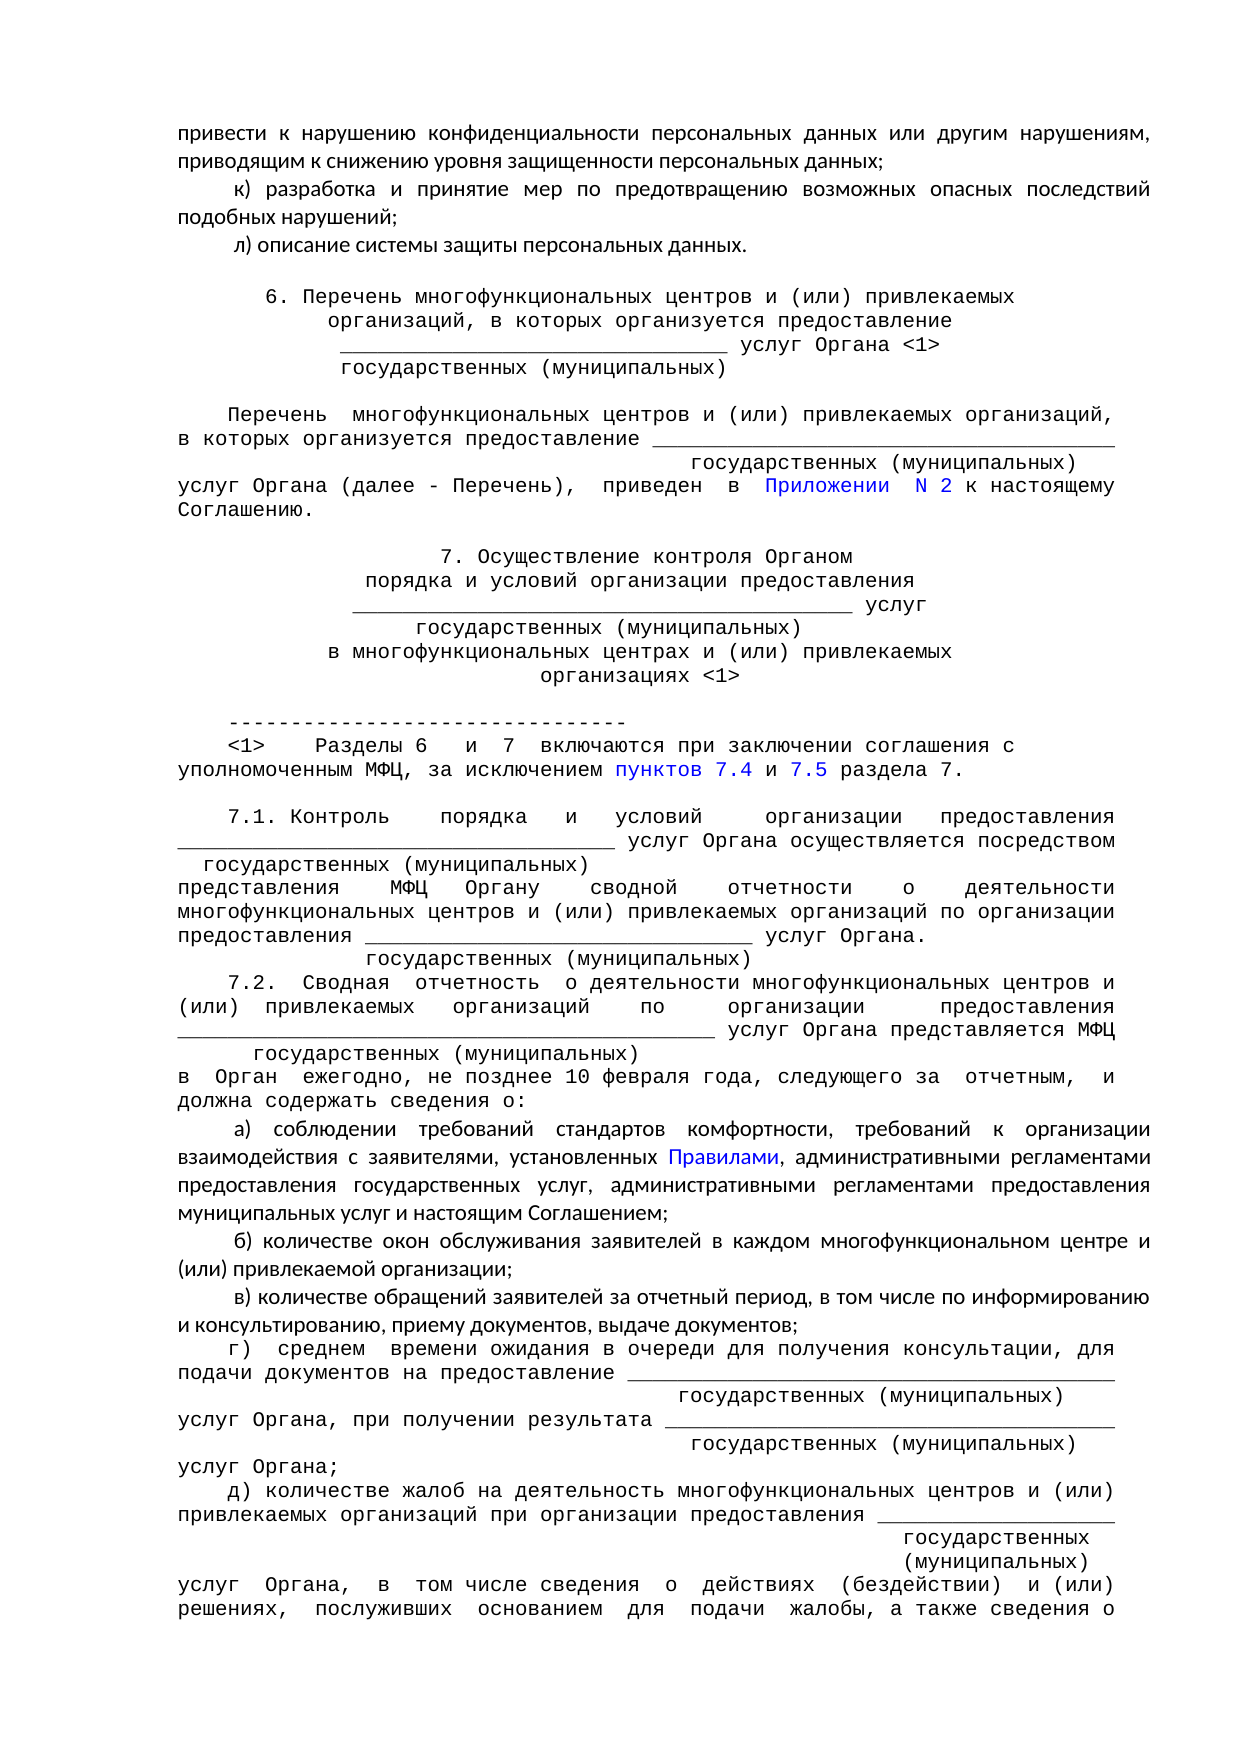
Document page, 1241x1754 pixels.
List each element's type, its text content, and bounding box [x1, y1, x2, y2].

text государственных (муниципальных) [177, 1433, 1152, 1456]
text организаций, в которых организуется предоставление [177, 310, 1152, 333]
text государственных (муниципальных) [177, 357, 1152, 381]
text (муниципальных) [177, 1551, 1152, 1574]
text государственных [177, 1527, 1152, 1551]
text <1> Разделы 6 и 7 включаются при заключении соглашения с [177, 736, 1152, 759]
text государственных (муниципальных) [177, 1043, 1152, 1067]
text в многофункциональных центрах и (или) привлекаемых [177, 641, 1152, 664]
text представления МФЦ Органу сводной отчетности о деятельности [177, 877, 1152, 901]
text 7.1. Контроль порядка и условий организации предоставления [177, 806, 1152, 830]
text решениях, послуживших основанием для подачи жалобы, а также сведения о [177, 1598, 1152, 1622]
text а) соблюдении требований стандартов комфортности, требований к организации взаимодействия с заявителями, установленных Правилами, административными регламентами предоставления государственных услуг, административными регламентами предоставления муниципальных услуг и настоящим Соглашением; [177, 1114, 1152, 1226]
text государственных (муниципальных) [177, 617, 1152, 641]
text услуг Органа, в том числе сведения о действиях (бездействии) и (или) [177, 1574, 1152, 1598]
text организациях <1> [177, 664, 1152, 688]
text многофункциональных центров и (или) привлекаемых организаций по организации [177, 901, 1152, 925]
text 7.2. Сводная отчетность о деятельности многофункциональных центров и [177, 972, 1152, 996]
text (или) привлекаемых организаций по организации предоставления [177, 996, 1152, 1019]
text 6. Перечень многофункциональных центров и (или) привлекаемых [177, 286, 1152, 310]
text к) разработка и принятие мер по предотвращению возможных опасных последствий подобных нарушений; [177, 174, 1152, 230]
text в которых организуется предоставление _____________________________________ [177, 428, 1152, 452]
text подачи документов на предоставление _______________________________________ [177, 1362, 1152, 1385]
text должна содержать сведения о: [177, 1090, 1152, 1114]
text привлекаемых организаций при организации предоставления ___________________ [177, 1503, 1152, 1527]
text -------------------------------- [177, 712, 1152, 736]
text ___________________________________ услуг Органа осуществляется посредством [177, 830, 1152, 854]
text государственных (муниципальных) [177, 452, 1152, 475]
text л) описание системы защиты персональных данных. [177, 230, 1152, 258]
text г) среднем времени ожидания в очереди для получения консультации, для [177, 1338, 1152, 1362]
text услуг Органа; [177, 1456, 1152, 1480]
text услуг Органа, при получении результата ____________________________________ [177, 1409, 1152, 1433]
text государственных (муниципальных) [177, 1385, 1152, 1409]
text уполномоченным МФЦ, за исключением пунктов 7.4 и 7.5 раздела 7. [177, 759, 1152, 783]
text б) количестве окон обслуживания заявителей в каждом многофункциональном центре и (или) привлекаемой организации; [177, 1226, 1152, 1282]
text порядка и условий организации предоставления [177, 570, 1152, 594]
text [177, 118, 1152, 174]
text ________________________________________ услуг [177, 594, 1152, 617]
text государственных (муниципальных) [177, 854, 1152, 877]
text _______________________________ услуг Органа <1> [177, 333, 1152, 357]
text Соглашению. [177, 499, 1152, 523]
text Перечень многофункциональных центров и (или) привлекаемых организаций, [177, 404, 1152, 428]
text предоставления _______________________________ услуг Органа. [177, 925, 1152, 948]
text д) количестве жалоб на деятельность многофункциональных центров и (или) [177, 1480, 1152, 1503]
text 7. Осуществление контроля Органом [177, 546, 1152, 570]
text в) количестве обращений заявителей за отчетный период, в том числе по информированию и консультированию, приему документов, выдаче документов; [177, 1282, 1152, 1338]
text государственных (муниципальных) [177, 948, 1152, 972]
text услуг Органа (далее - Перечень), приведен в Приложении N 2 к настоящему [177, 475, 1152, 499]
text в Орган ежегодно, не позднее 10 февраля года, следующего за отчетным, и [177, 1067, 1152, 1090]
text ___________________________________________ услуг Органа представляется МФЦ [177, 1019, 1152, 1043]
